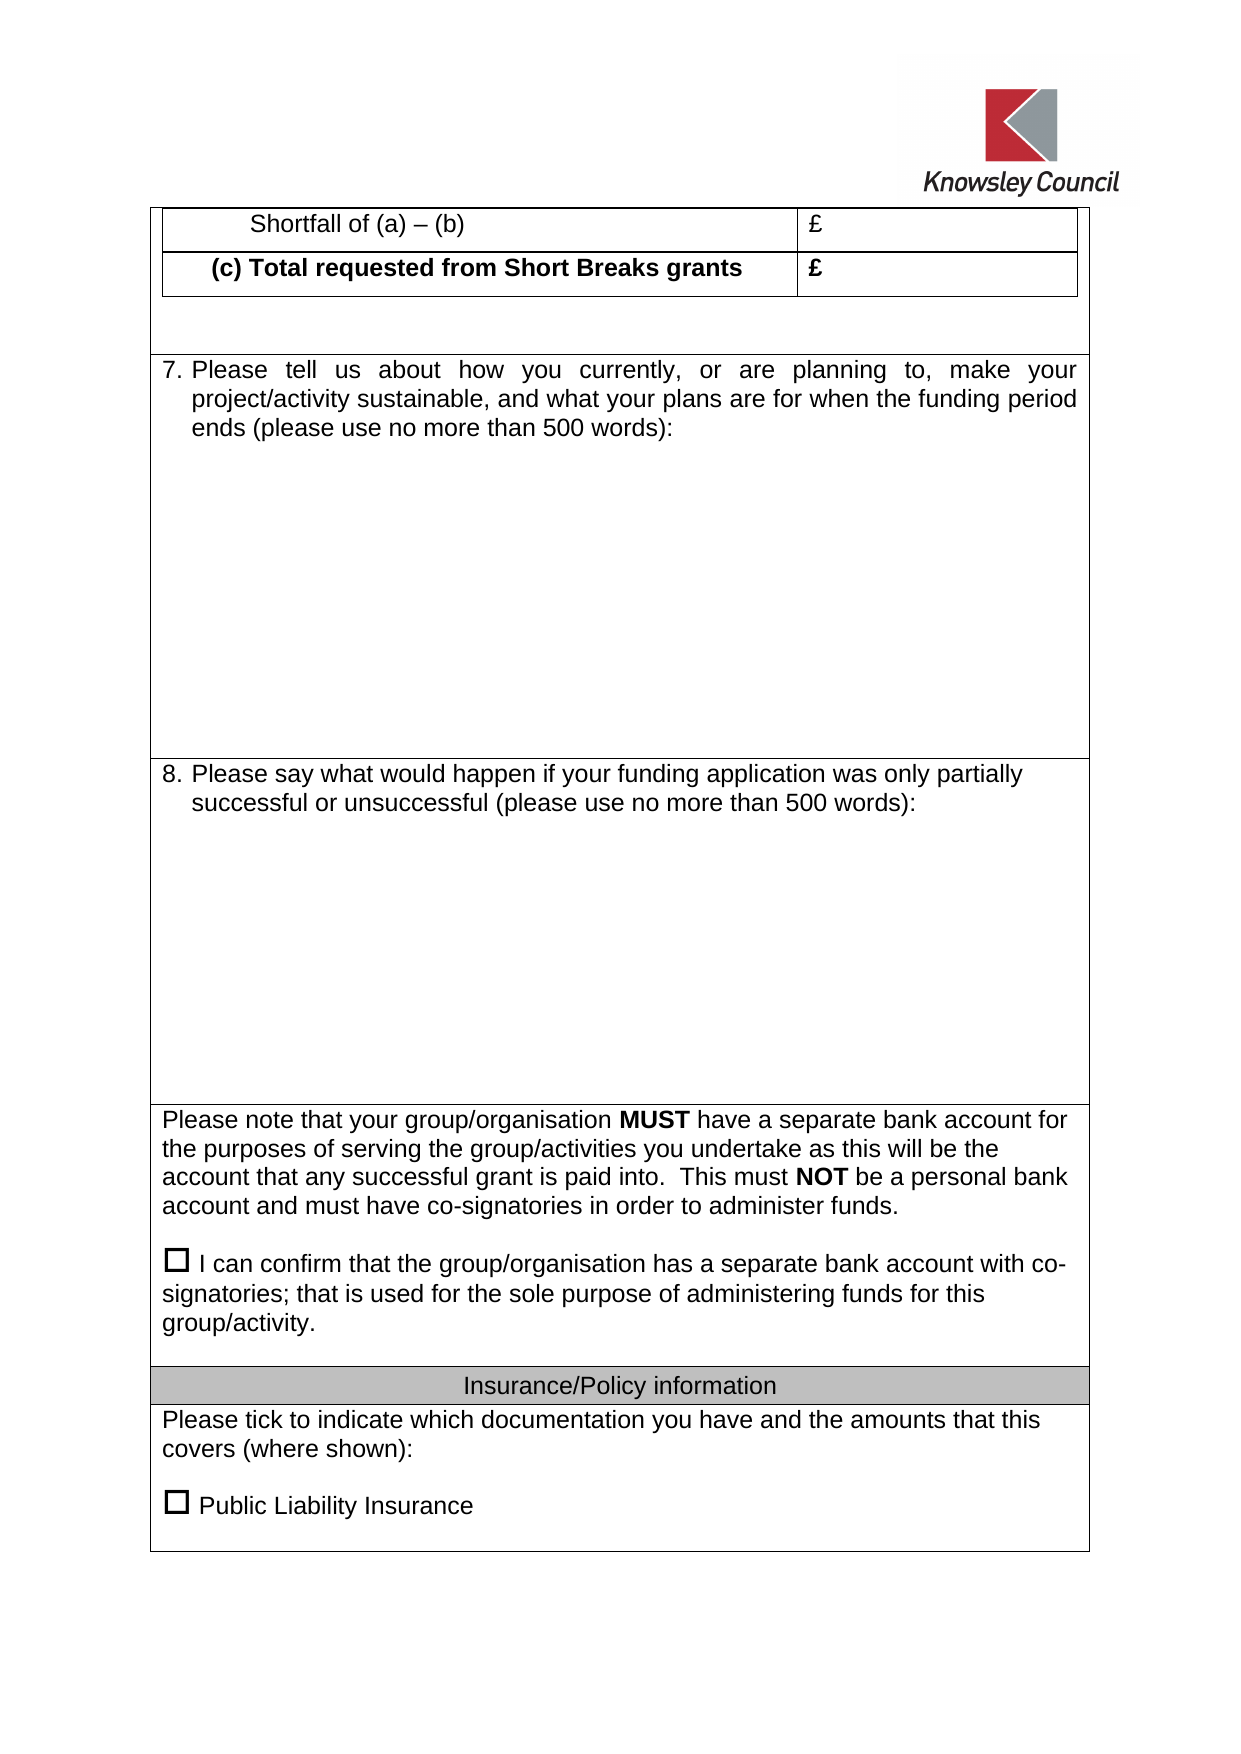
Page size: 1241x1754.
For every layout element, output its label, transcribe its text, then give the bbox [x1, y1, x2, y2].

table_cell Insurance/Policy information [151, 1367, 1089, 1404]
table_cell Please say what would happen if your funding application was only partially successful or unsuccessful (please use no more than 500 words): [151, 759, 1089, 1104]
table_cell Please tell us about how you currently, or are planning to, make your project/activity sustainable, and what your plans are for when the funding period ends (please use no more than 500 words): [151, 355, 1089, 758]
table_cell Summary of financial elements: [151, 208, 1089, 354]
picture [897, 54, 1141, 207]
table_cell Please note that your group/organisation MUST have a separate bank account for the purposes of serving the group/activities you undertake as this will be the account that any successful grant is paid into. This must NOT be a personal bank account and must have co-signatories in order to administer funds. I can confirm that the group/organisation has a separate bank account with co-signatories; that is used for the sole purpose of administering funds for this group/activity. [151, 1105, 1089, 1366]
